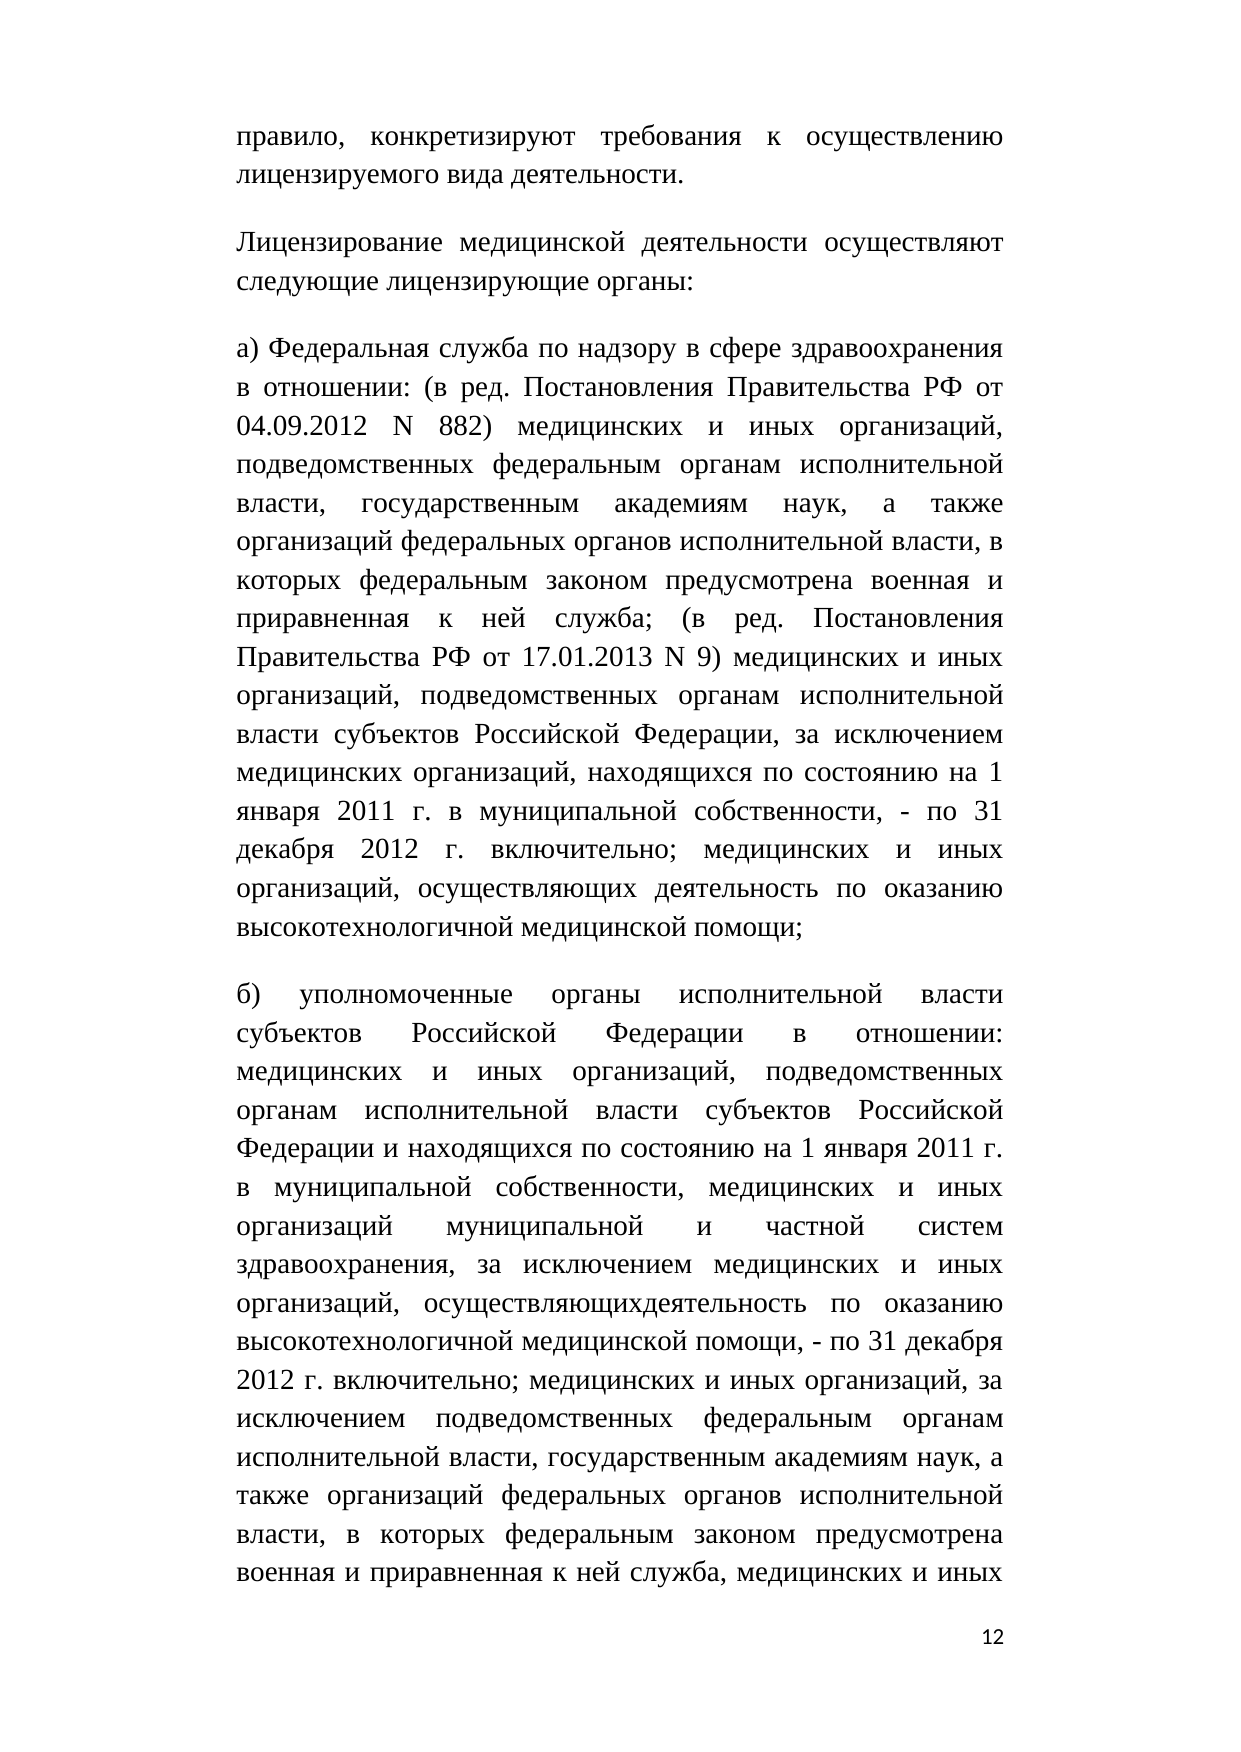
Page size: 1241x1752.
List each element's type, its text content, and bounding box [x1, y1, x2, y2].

text а) Федеральная служба по надзору в сфере здравоохранения в отношении: (в ред. Постановления Правительства РФ от 04.09.2012 N 882) медицинских и иных организаций, подведомственных федеральным органам исполнительной власти, государственным академиям наук, а также организаций федеральных органов исполнительной власти, в которых федеральным законом предусмотрена военная и приравненная к ней служба; (в ред. Постановления Правительства РФ от 17.01.2013 N 9) медицинских и иных организаций, подведомственных органам исполнительной власти субъектов Российской Федерации, за исключением медицинских организаций, находящихся по состоянию на 1 января 2011 г. в муниципальной собственности, - по 31 декабря 2012 г. включительно; медицинских и иных организаций, осуществляющих деятельность по оказанию высокотехнологичной медицинской помощи; [236, 331, 1004, 942]
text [236, 118, 1004, 190]
text Лицензирование медицинской деятельности осуществляют следующие лицензирующие органы: [236, 224, 1004, 296]
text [236, 976, 1004, 1588]
